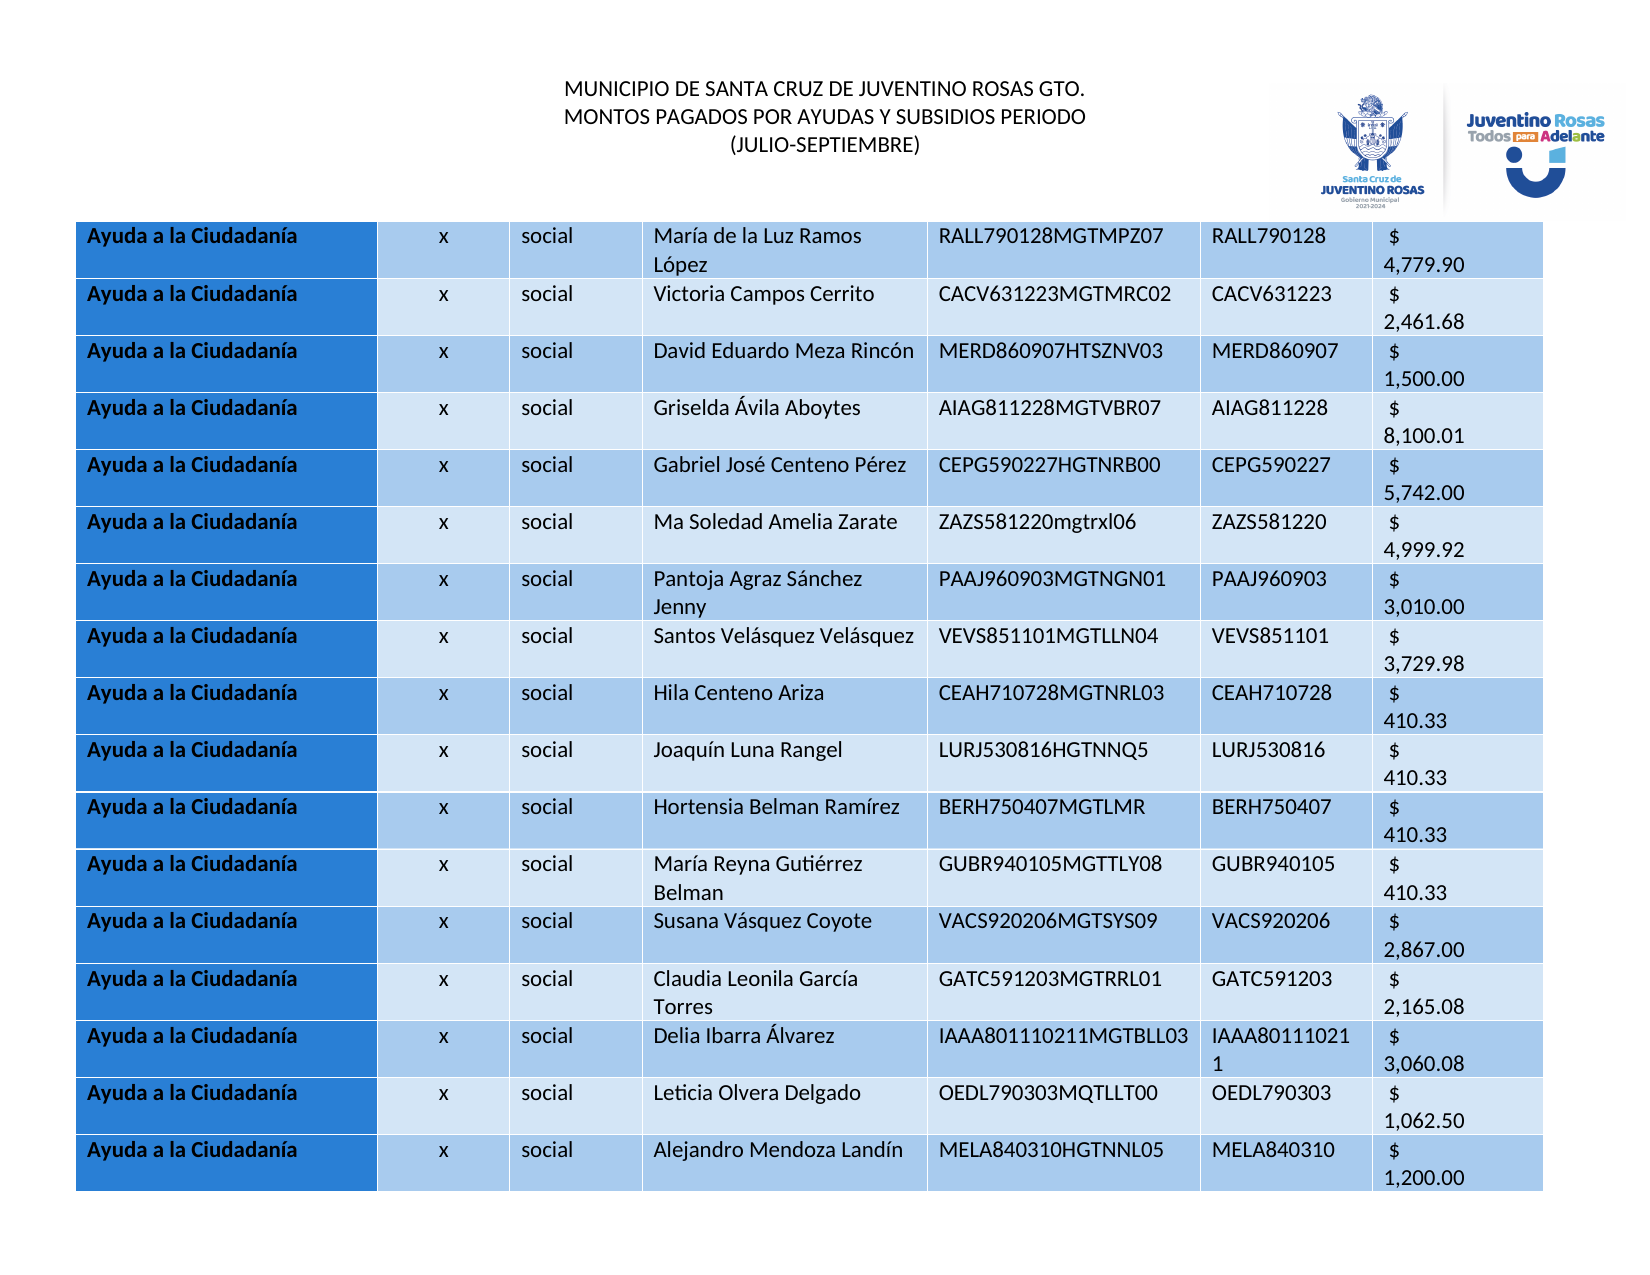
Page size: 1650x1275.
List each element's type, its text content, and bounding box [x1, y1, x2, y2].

table_cell BERH750407MGTLMR [928, 793, 1200, 848]
table_cell VEVS851101 [1201, 621, 1372, 677]
table_cell x [378, 1021, 509, 1077]
table_cell Ayuda a la Ciudadanía [76, 793, 377, 848]
table_cell Ma Soledad Amelia Zarate [643, 507, 927, 563]
table_cell Claudia Leonila García Torres [643, 964, 927, 1020]
table_cell GUBR940105MGTTLY08 [928, 850, 1200, 906]
table_cell $ 3,060.08 [1373, 1021, 1543, 1077]
table_cell Leticia Olvera Delgado [643, 1078, 927, 1134]
table_cell Joaquín Luna Rangel [643, 735, 927, 791]
table_cell ZAZS581220 [1201, 507, 1372, 563]
table_cell social [510, 279, 642, 335]
table_cell social [510, 793, 642, 848]
table_cell x [378, 564, 509, 620]
table_cell Ayuda a la Ciudadanía [76, 1135, 377, 1191]
table_cell social [510, 964, 642, 1020]
table_cell x [378, 621, 509, 677]
picture [1268, 83, 1626, 221]
table_cell Ayuda a la Ciudadanía [76, 279, 377, 335]
table_cell social [510, 564, 642, 620]
table_cell social [510, 1021, 642, 1077]
table_cell Ayuda a la Ciudadanía [76, 450, 377, 506]
table_cell Ayuda a la Ciudadanía [76, 678, 377, 734]
table_cell Gabriel José Centeno Pérez [643, 450, 927, 506]
table_cell María de la Luz Ramos López [643, 222, 927, 278]
table_cell CEAH710728MGTNRL03 [928, 678, 1200, 734]
table_cell x [378, 850, 509, 906]
table_cell AIAG811228MGTVBR07 [928, 393, 1200, 449]
table_cell CEPG590227HGTNRB00 [928, 450, 1200, 506]
table_cell PAAJ960903MGTNGN01 [928, 564, 1200, 620]
table_cell social [510, 507, 642, 563]
table_cell CEAH710728 [1201, 678, 1372, 734]
table_cell social [510, 393, 642, 449]
table_cell MERD860907HTSZNV03 [928, 336, 1200, 392]
table_cell GUBR940105 [1201, 850, 1372, 906]
table_cell $ 410.33 [1373, 678, 1543, 734]
table_cell MELA840310 [1201, 1135, 1372, 1191]
table_cell Pantoja Agraz Sánchez Jenny [643, 564, 927, 620]
table_cell social [510, 907, 642, 963]
table_cell Ayuda a la Ciudadanía [76, 621, 377, 677]
table_cell Ayuda a la Ciudadanía [76, 1021, 377, 1077]
table_cell x [378, 450, 509, 506]
table_cell Santos Velásquez Velásquez [643, 621, 927, 677]
table_cell OEDL790303 [1201, 1078, 1372, 1134]
table_cell Ayuda a la Ciudadanía [76, 907, 377, 963]
table_cell $ 8,100.01 [1373, 393, 1543, 449]
table_cell MELA840310HGTNNL05 [928, 1135, 1200, 1191]
table_cell Ayuda a la Ciudadanía [76, 850, 377, 906]
table_cell IAAA801110211 [1201, 1021, 1372, 1077]
table_cell MERD860907 [1201, 336, 1372, 392]
table_cell $ 1,500.00 [1373, 336, 1543, 392]
table_cell Delia Ibarra Álvarez [643, 1021, 927, 1077]
table_cell x [378, 678, 509, 734]
table_cell $ 2,461.68 [1373, 279, 1543, 335]
table_cell $ 4,779.90 [1373, 222, 1543, 278]
table_cell Hortensia Belman Ramírez [643, 793, 927, 848]
table_cell RALL790128MGTMPZ07 [928, 222, 1200, 278]
table_cell $ 2,867.00 [1373, 907, 1543, 963]
table_cell LURJ530816 [1201, 735, 1372, 791]
table_cell social [510, 678, 642, 734]
table_cell x [378, 1078, 509, 1134]
table_cell x [378, 393, 509, 449]
table_cell x [378, 964, 509, 1020]
table_cell VACS920206MGTSYS09 [928, 907, 1200, 963]
table_cell LURJ530816HGTNNQ5 [928, 735, 1200, 791]
table_cell CACV631223MGTMRC02 [928, 279, 1200, 335]
table_cell PAAJ960903 [1201, 564, 1372, 620]
table_cell VACS920206 [1201, 907, 1372, 963]
table_cell social [510, 450, 642, 506]
table_cell GATC591203MGTRRL01 [928, 964, 1200, 1020]
table_cell social [510, 1078, 642, 1134]
table_cell Ayuda a la Ciudadanía [76, 222, 377, 278]
table_cell Ayuda a la Ciudadanía [76, 336, 377, 392]
table_cell Ayuda a la Ciudadanía [76, 735, 377, 791]
table_cell $ 5,742.00 [1373, 450, 1543, 506]
table_cell x [378, 793, 509, 848]
table_cell VEVS851101MGTLLN04 [928, 621, 1200, 677]
table_cell David Eduardo Meza Rincón [643, 336, 927, 392]
table_cell $ 3,010.00 [1373, 564, 1543, 620]
table_cell social [510, 336, 642, 392]
table_cell CACV631223 [1201, 279, 1372, 335]
table_cell x [378, 222, 509, 278]
table_cell CEPG590227 [1201, 450, 1372, 506]
table_cell social [510, 735, 642, 791]
table_cell $ 3,729.98 [1373, 621, 1543, 677]
table_cell IAAA801110211MGTBLL03 [928, 1021, 1200, 1077]
table_cell social [510, 222, 642, 278]
table_cell x [378, 907, 509, 963]
table_cell x [378, 1135, 509, 1191]
table_cell $ 410.33 [1373, 793, 1543, 848]
table_cell $ 1,062.50 [1373, 1078, 1543, 1134]
table_cell x [378, 336, 509, 392]
table_cell Ayuda a la Ciudadanía [76, 507, 377, 563]
table_cell x [378, 507, 509, 563]
table_cell social [510, 1135, 642, 1191]
table_cell María Reyna Gutiérrez Belman [643, 850, 927, 906]
table_cell Hila Centeno Ariza [643, 678, 927, 734]
table_cell social [510, 621, 642, 677]
table_cell OEDL790303MQTLLT00 [928, 1078, 1200, 1134]
table_cell Ayuda a la Ciudadanía [76, 393, 377, 449]
table_cell $ 410.33 [1373, 735, 1543, 791]
table_cell x [378, 735, 509, 791]
table_cell $ 4,999.92 [1373, 507, 1543, 563]
table_cell $ 2,165.08 [1373, 964, 1543, 1020]
table_cell social [510, 850, 642, 906]
table_cell Susana Vásquez Coyote [643, 907, 927, 963]
table_cell x [378, 279, 509, 335]
table_cell $ 410.33 [1373, 850, 1543, 906]
table_cell GATC591203 [1201, 964, 1372, 1020]
table_cell $ 1,200.00 [1373, 1135, 1543, 1191]
table_cell ZAZS581220mgtrxl06 [928, 507, 1200, 563]
table_cell Ayuda a la Ciudadanía [76, 1078, 377, 1134]
table_cell Ayuda a la Ciudadanía [76, 964, 377, 1020]
table_cell RALL790128 [1201, 222, 1372, 278]
table_cell Griselda Ávila Aboytes [643, 393, 927, 449]
table_cell BERH750407 [1201, 793, 1372, 848]
table_cell Ayuda a la Ciudadanía [76, 564, 377, 620]
table_cell Alejandro Mendoza Landín [643, 1135, 927, 1191]
table_cell AIAG811228 [1201, 393, 1372, 449]
table_cell Victoria Campos Cerrito [643, 279, 927, 335]
